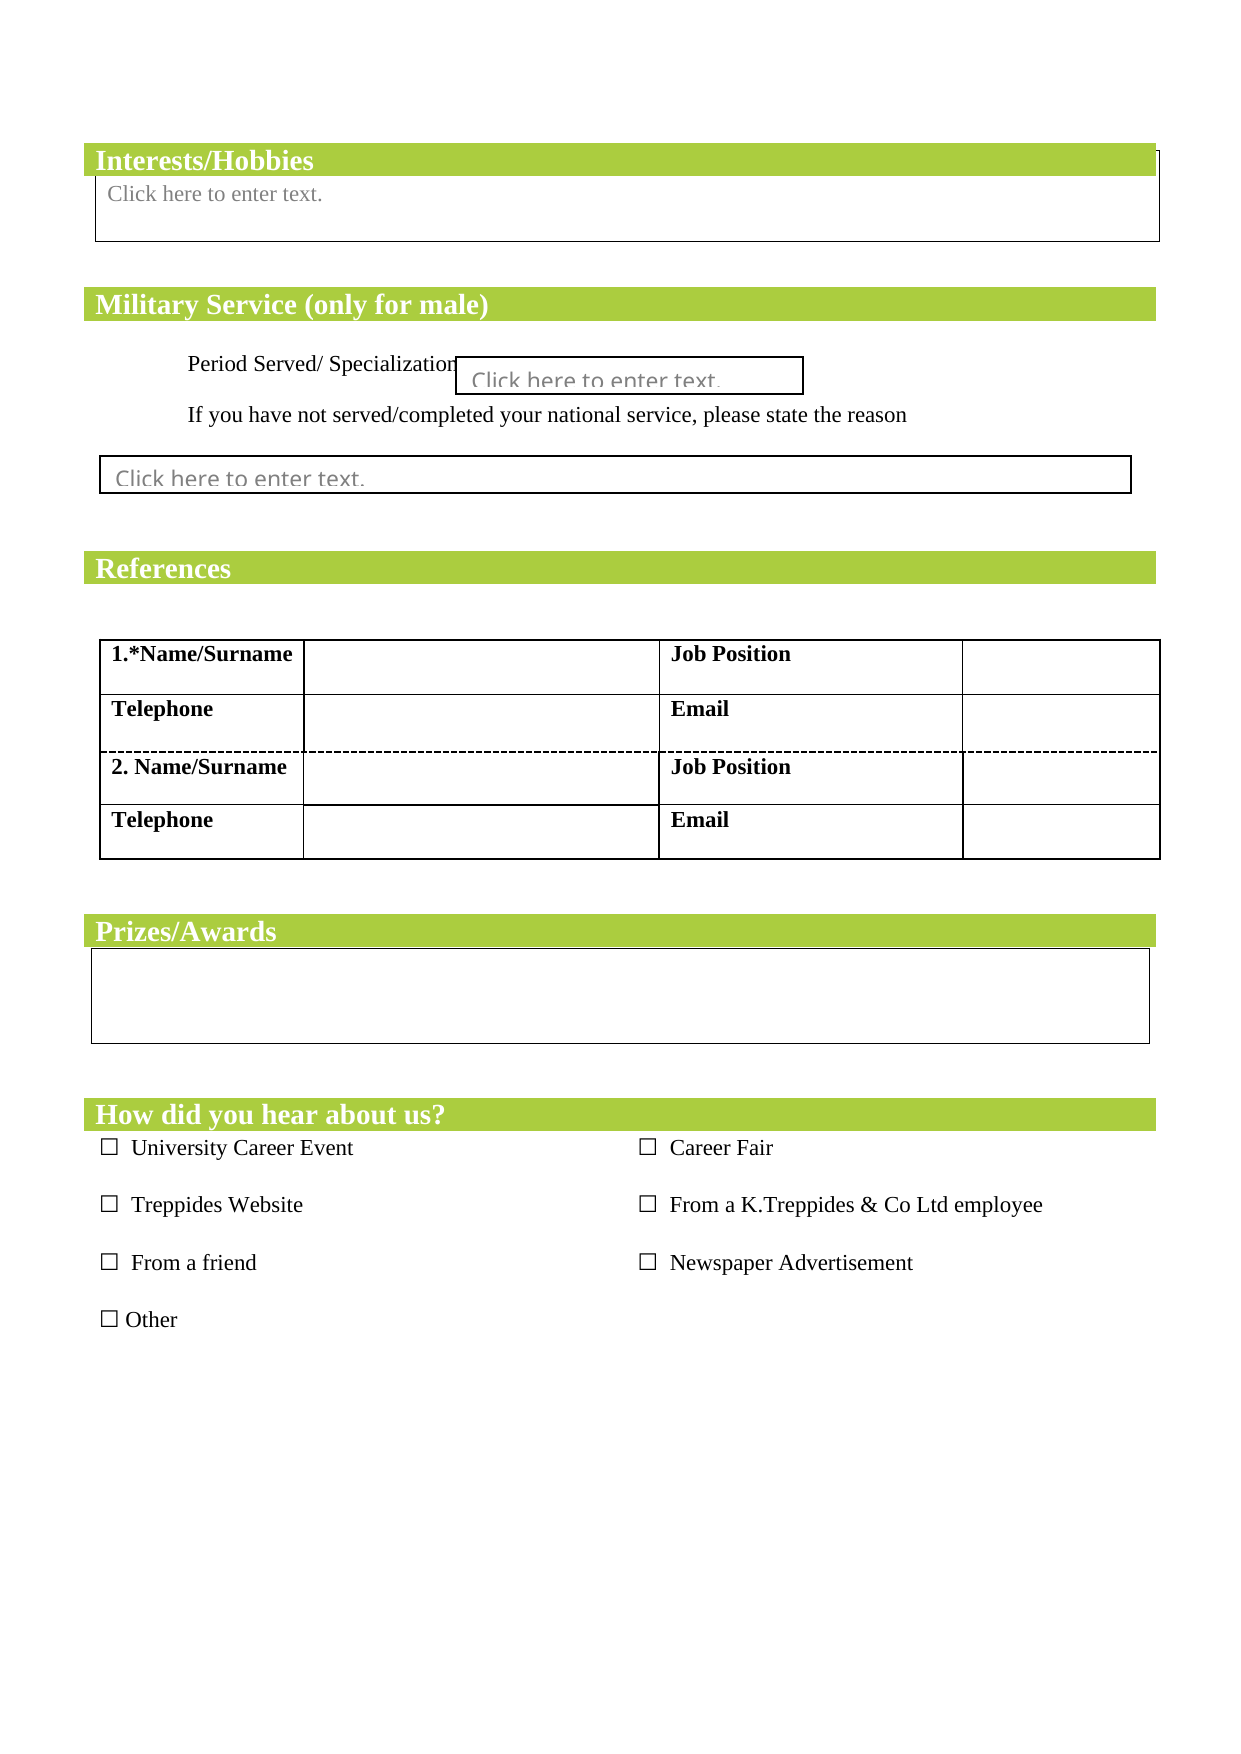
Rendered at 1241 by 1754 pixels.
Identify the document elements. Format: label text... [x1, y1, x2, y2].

table_header 1.*Name/Surname [101, 641, 303, 694]
text If you have not served/completed your national service, please state the reason [187, 401, 1053, 427]
table_header Prizes/Awards [84, 914, 1156, 947]
table_header References [84, 551, 1156, 584]
table_header [963, 641, 1159, 694]
table_cell Telephone [101, 695, 303, 751]
table_cell [305, 695, 659, 751]
text Treppides Website [99, 1188, 1053, 1219]
table_cell [964, 805, 1159, 858]
table_header How did you hear about us? [84, 1098, 1156, 1131]
table_cell Telephone [101, 805, 303, 858]
table_cell [963, 695, 1159, 751]
table_cell 2. Name/Surname [101, 751, 303, 804]
table_header Interests/Hobbies [84, 143, 1156, 176]
table_cell Email [660, 805, 962, 858]
table_header [92, 949, 1149, 1043]
table_header [305, 641, 659, 694]
table_cell [964, 751, 1159, 804]
table_cell [304, 751, 658, 804]
table_cell [304, 806, 658, 858]
text Other [99, 1303, 1053, 1334]
text Period Served/ Specialization: [187, 321, 1053, 376]
table_cell Email [660, 695, 962, 751]
table_cell Job Position [660, 751, 962, 804]
table_header Job Position [660, 641, 962, 694]
table_header Military Service (only for male) [84, 287, 1156, 321]
